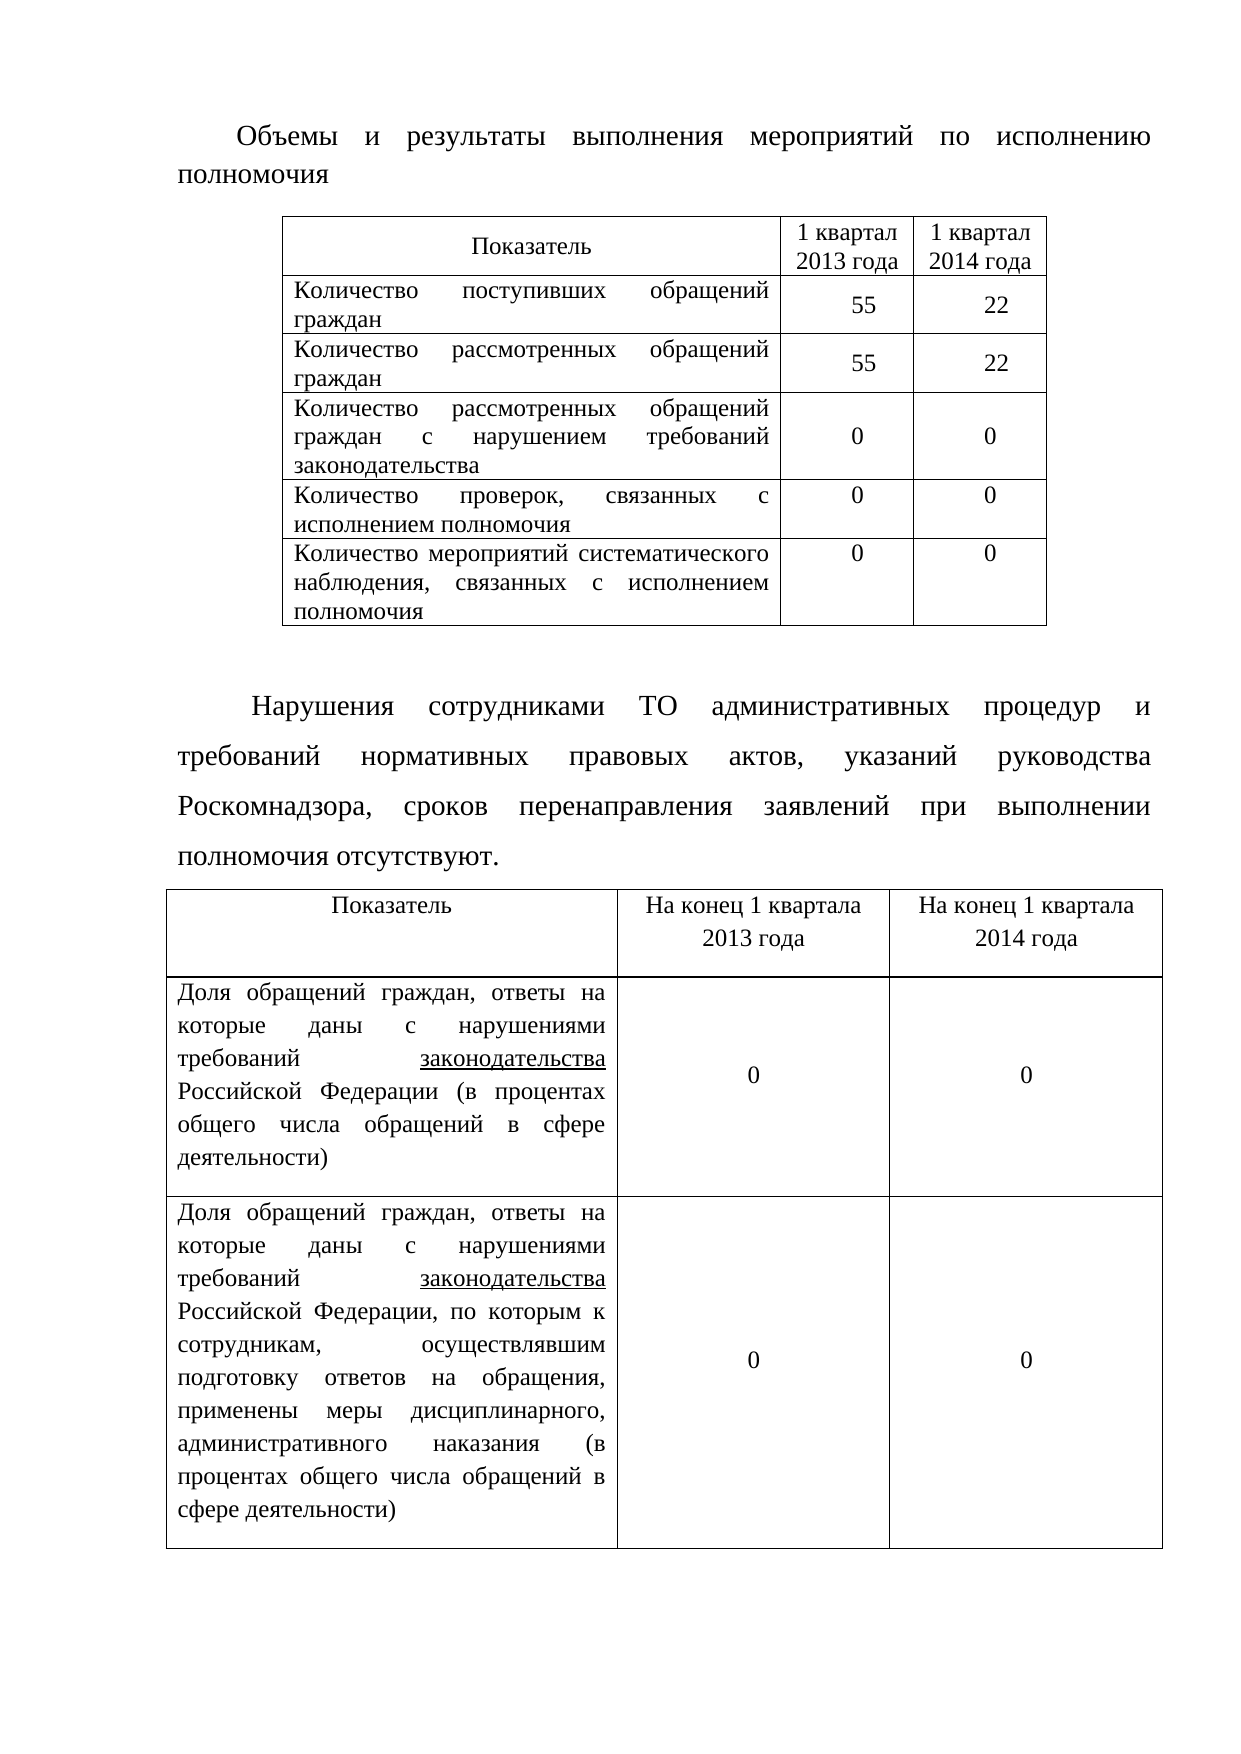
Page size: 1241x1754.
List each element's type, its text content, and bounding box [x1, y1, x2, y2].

table_cell 22 [914, 334, 1046, 392]
table_cell Количество поступивших обращений граждан [283, 276, 780, 333]
table_cell 0 [914, 480, 1046, 537]
table_cell 0 [914, 393, 1046, 479]
table_cell 0 [890, 978, 1162, 1196]
table_cell 0 [781, 480, 913, 537]
table_cell Количество проверок, связанных с исполнением полномочия [283, 480, 780, 537]
table_header На конец 1 квартала 2013 года [618, 890, 889, 976]
table_cell Доля обращений граждан, ответы на которые даны с нарушениями требований законодательства Российской Федерации, по которым к сотрудникам, осуществлявшим подготовку ответов на обращения, применены меры дисциплинарного, административного наказания (в процентах общего числа обращений в сфере деятельности) [167, 1197, 617, 1548]
text Нарушения сотрудниками ТО административных процедур и требований нормативных правовых актов, указаний руководства Роскомнадзора, сроков перенаправления заявлений при выполнении полномочия отсутствуют. [177, 688, 1152, 872]
table_cell 0 [890, 1197, 1162, 1548]
table_cell 22 [914, 276, 1046, 333]
table_cell 0 [914, 539, 1046, 625]
table_cell 0 [618, 1197, 889, 1548]
table_cell Количество рассмотренных обращений граждан с нарушением требований законодательства [283, 393, 780, 479]
table_cell 0 [781, 393, 913, 479]
table_cell Количество мероприятий систематического наблюдения, связанных с исполнением полномочия [283, 539, 780, 625]
table_cell 55 [781, 334, 913, 392]
text Объемы и результаты выполнения мероприятий по исполнению полномочия [177, 118, 1152, 190]
table_cell 0 [618, 978, 889, 1196]
table_header Показатель [167, 890, 617, 976]
table_cell Количество рассмотренных обращений граждан [283, 334, 780, 392]
table_cell 0 [781, 539, 913, 625]
table_header На конец 1 квартала 2014 года [890, 890, 1162, 976]
table_header 1 квартал 2013 года [781, 217, 913, 274]
table_header 1 квартал 2014 года [914, 217, 1046, 274]
table_cell Доля обращений граждан, ответы на которые даны с нарушениями требований законодательства Российской Федерации (в процентах общего числа обращений в сфере деятельности) [167, 978, 617, 1196]
table_header Показатель [283, 217, 780, 274]
table_cell 55 [781, 276, 913, 333]
